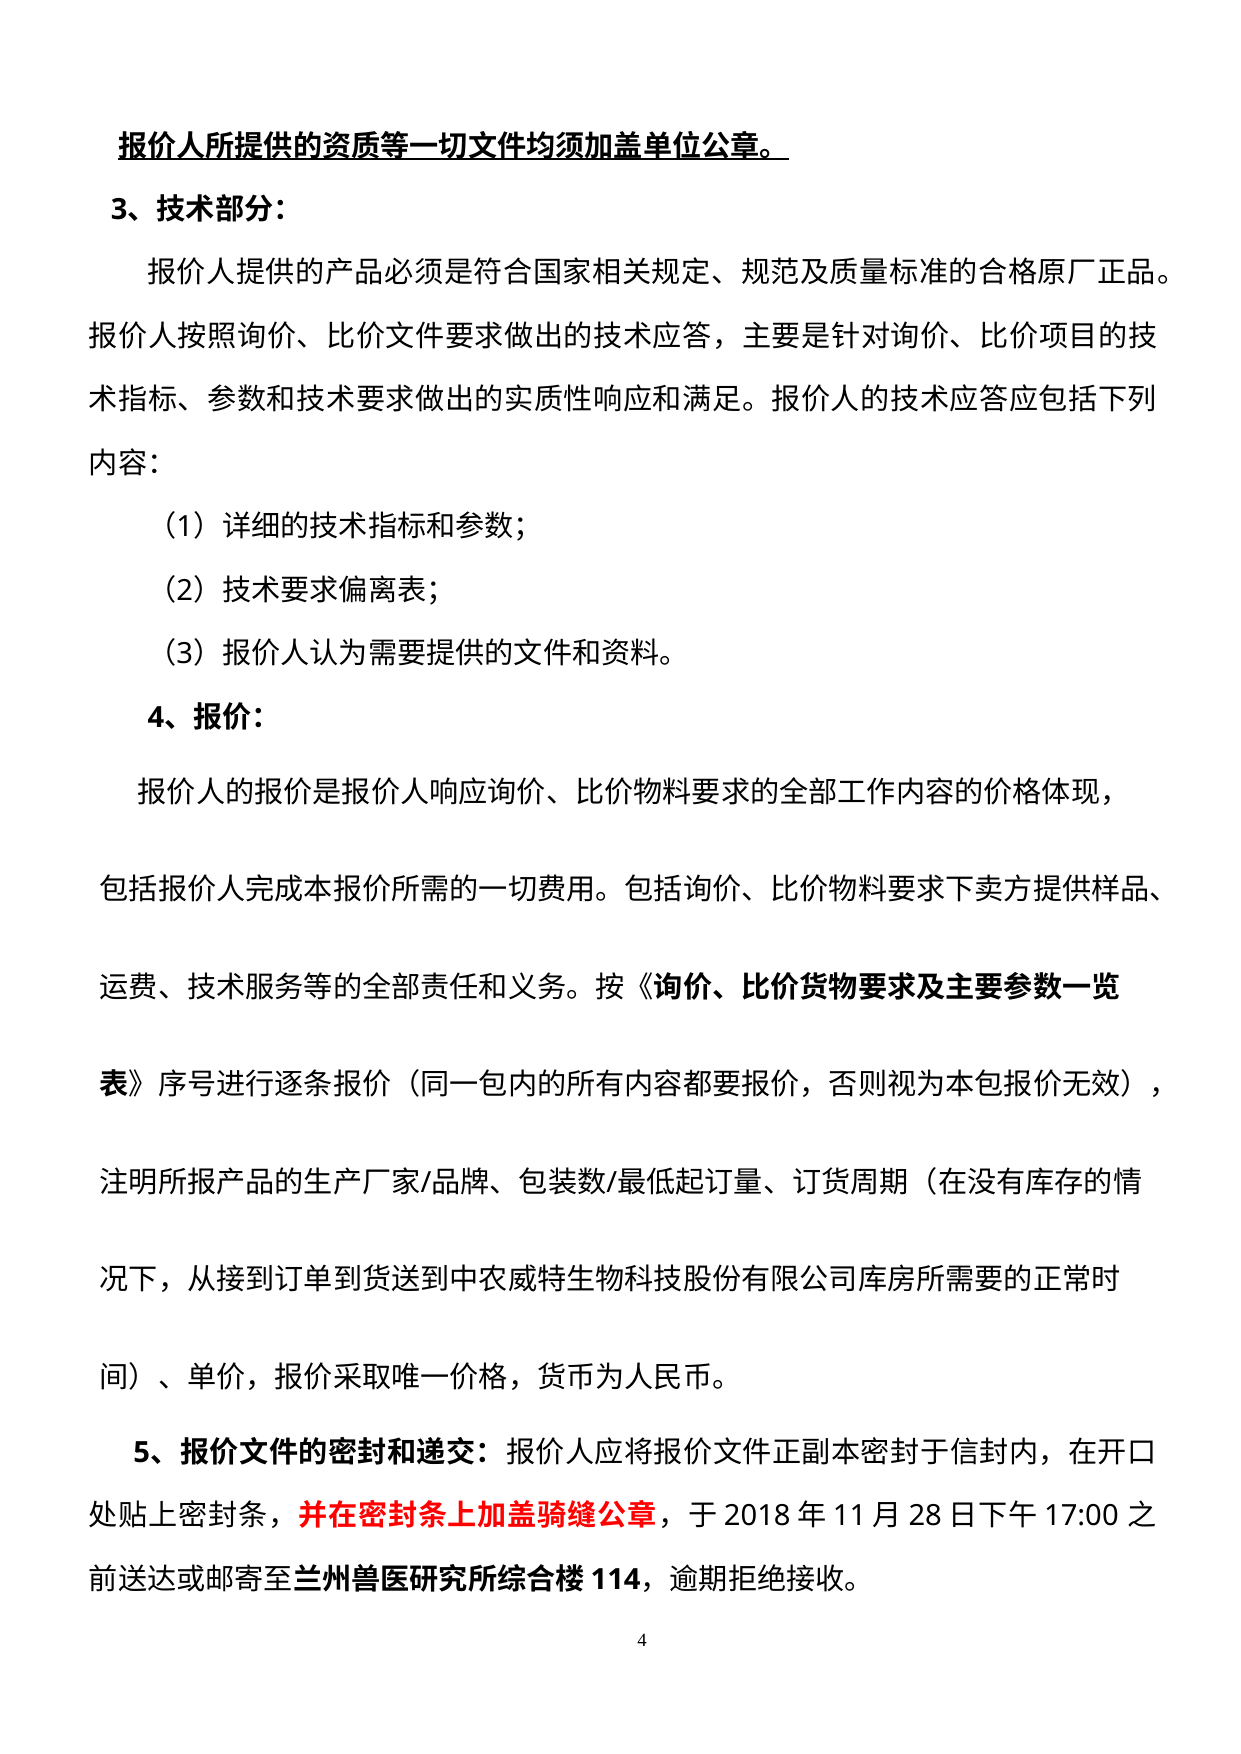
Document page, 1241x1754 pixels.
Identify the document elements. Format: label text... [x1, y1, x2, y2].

text 报价人的报价是报价人响应询价、比价物料要求的全部工作内容的价格体现，包括报价人完成本报价所需的一切费用。包括询价、比价物料要求下卖方提供样品、运费、技术服务等的全部责任和义务。按《询价、比价货物要求及主要参数一览表》序号进行逐条报价（同一包内的所有内容都要报价，否则视为本包报价无效），注明所报产品的生产厂家/品牌、包装数/最低起订量、订货周期（在没有库存的情况下，从接到订单到货送到中农威特生物科技股份有限公司库房所需要的正常时间）、单价，报价采取唯一价格，货币为人民币。 [99, 757, 1157, 1407]
text （2）技术要求偏离表； [89, 566, 1157, 609]
text 报价人提供的产品必须是符合国家相关规定、规范及质量标准的合格原厂正品。报价人按照询价、比价文件要求做出的技术应答，主要是针对询价、比价项目的技术指标、参数和技术要求做出的实质性响应和满足。报价人的技术应答应包括下列内容： [89, 249, 1157, 482]
text （3）报价人认为需要提供的文件和资料。 [89, 630, 1157, 672]
text （1）详细的技术指标和参数； [89, 503, 1157, 545]
text 5、报价文件的密封和递交：报价人应将报价文件正副本密封于信封内，在开口处贴上密封条，并在密封条上加盖骑缝公章，于2018年11月28日下午17:00 之前送达或邮寄至兰州兽医研究所综合楼114，逾期拒绝接收。 [89, 1428, 1157, 1598]
text 报价人所提供的资质等一切文件均须加盖单位公章。 [89, 122, 1157, 164]
text 4、报价： [89, 693, 1157, 736]
text 3、技术部分： [111, 186, 1157, 228]
